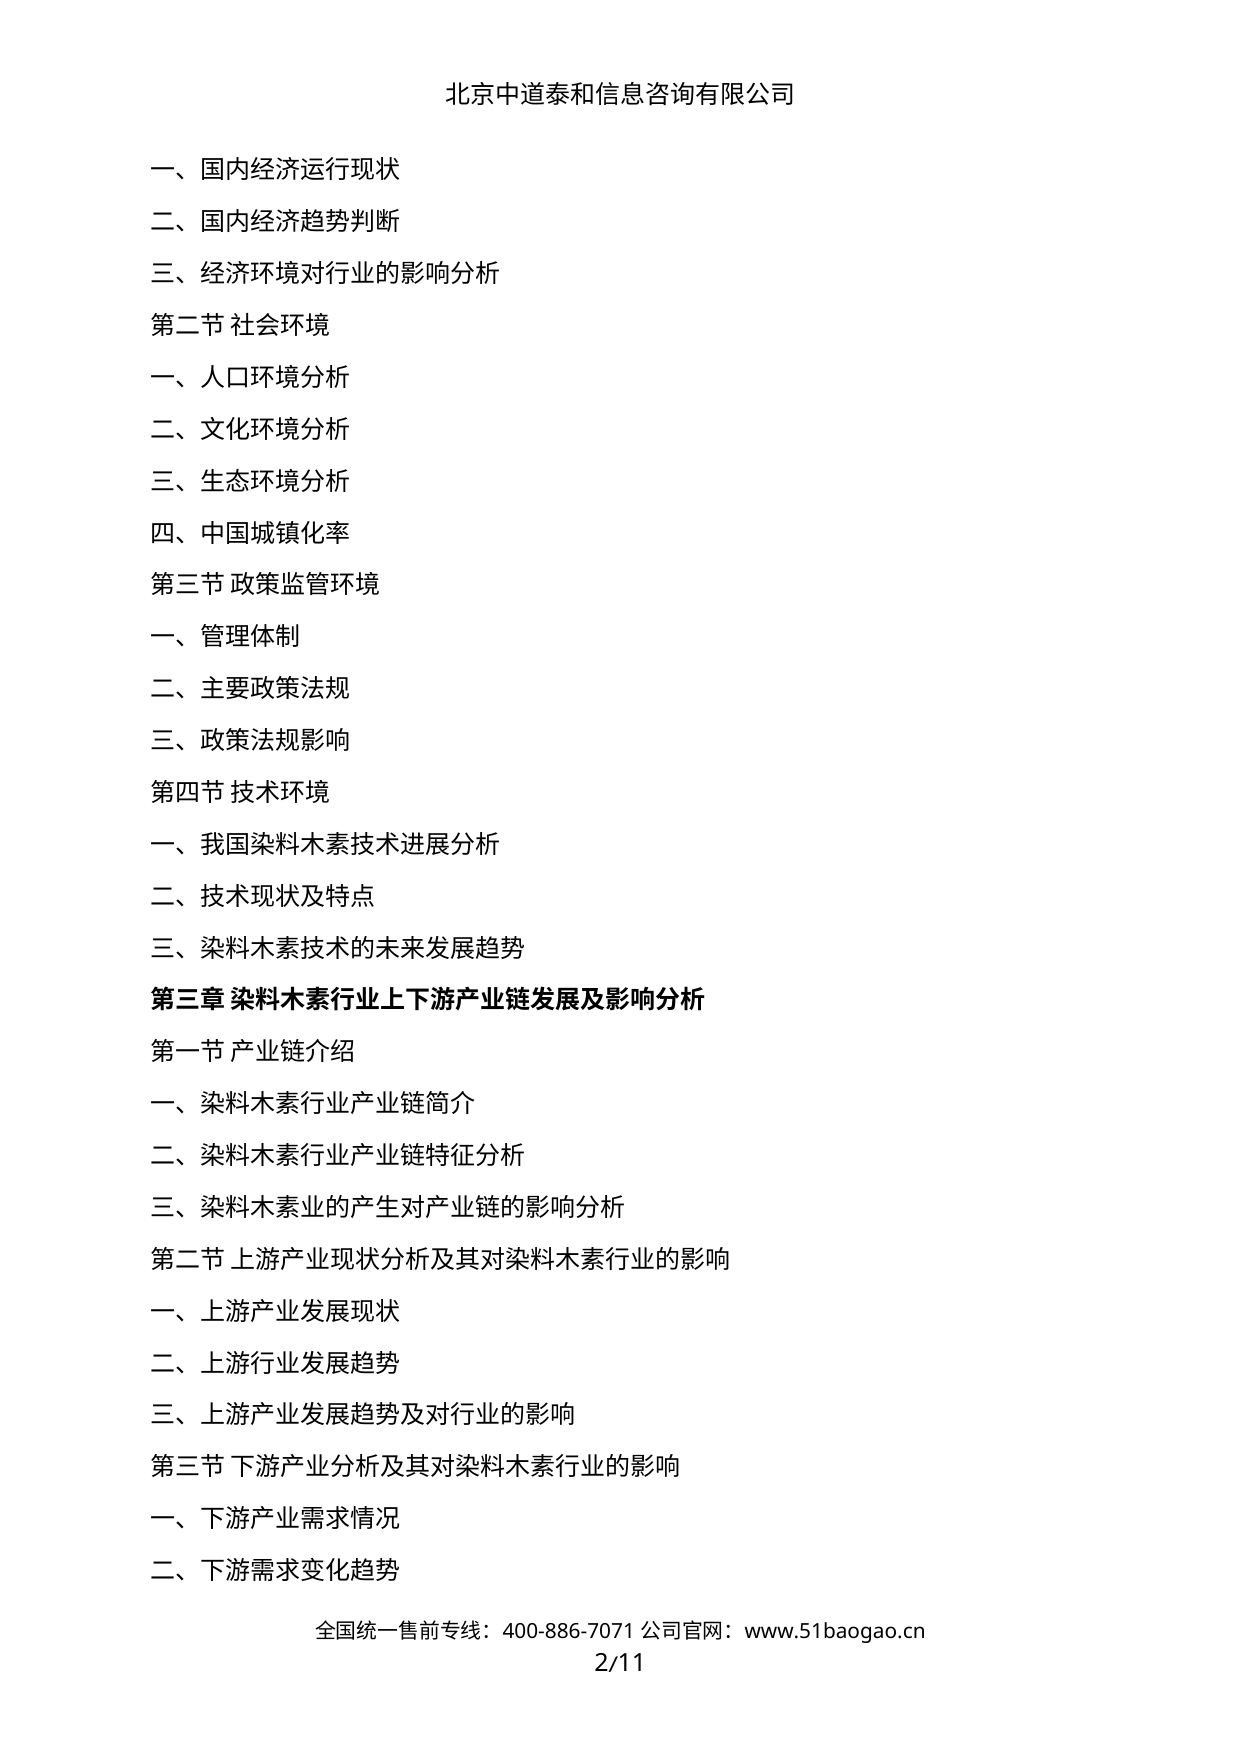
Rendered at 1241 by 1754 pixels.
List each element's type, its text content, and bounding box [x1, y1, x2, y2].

text 第一节 产业链介绍 [150, 1032, 1090, 1068]
text 第三节 下游产业分析及其对染料木素行业的影响 [150, 1447, 1090, 1483]
text 三、经济环境对行业的影响分析 [150, 254, 1090, 290]
text 二、染料木素行业产业链特征分析 [150, 1136, 1090, 1172]
text 二、上游行业发展趋势 [150, 1343, 1090, 1379]
text 四、中国城镇化率 [150, 513, 1090, 549]
text 三、染料木素业的产生对产业链的影响分析 [150, 1187, 1090, 1224]
text 一、人口环境分析 [150, 357, 1090, 394]
text 一、上游产业发展现状 [150, 1291, 1090, 1327]
text 一、下游产业需求情况 [150, 1499, 1090, 1535]
text 一、管理体制 [150, 617, 1090, 653]
text 三、生态环境分析 [150, 461, 1090, 497]
text 第三节 政策监管环境 [150, 565, 1090, 601]
text 第三章 染料木素行业上下游产业链发展及影响分析 [150, 980, 1090, 1016]
text 第二节 上游产业现状分析及其对染料木素行业的影响 [150, 1239, 1090, 1276]
text 二、主要政策法规 [150, 669, 1090, 705]
text 一、国内经济运行现状 [150, 150, 1090, 186]
text 第二节 社会环境 [150, 306, 1090, 342]
text 三、上游产业发展趋势及对行业的影响 [150, 1395, 1090, 1431]
text 二、文化环境分析 [150, 409, 1090, 446]
text 二、技术现状及特点 [150, 876, 1090, 912]
text 一、我国染料木素技术进展分析 [150, 824, 1090, 861]
text 三、染料木素技术的未来发展趋势 [150, 928, 1090, 964]
text 一、染料木素行业产业链简介 [150, 1084, 1090, 1120]
text 第四节 技术环境 [150, 772, 1090, 809]
text 二、下游需求变化趋势 [150, 1551, 1090, 1587]
text 三、政策法规影响 [150, 721, 1090, 757]
text 二、国内经济趋势判断 [150, 202, 1090, 238]
